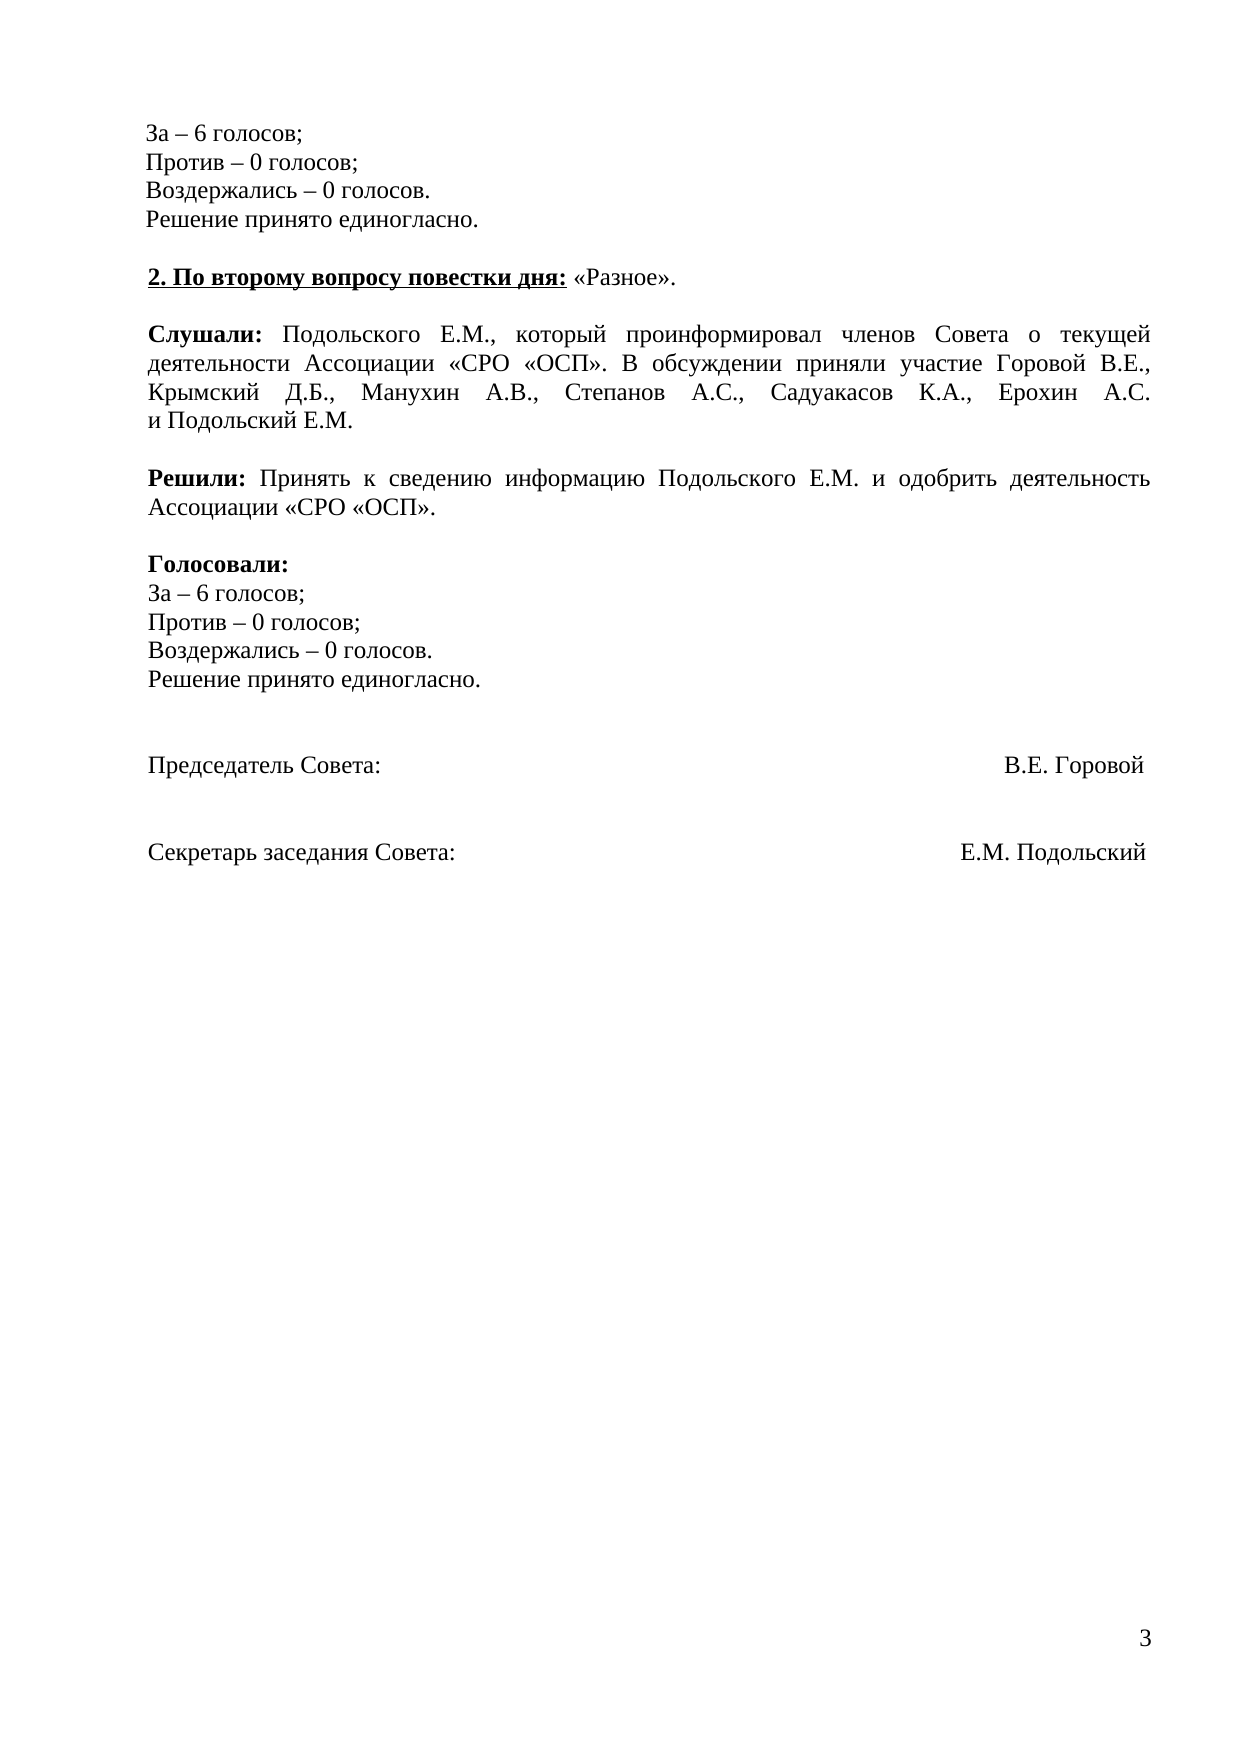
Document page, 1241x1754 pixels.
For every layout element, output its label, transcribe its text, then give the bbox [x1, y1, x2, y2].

text Воздержались – 0 голосов. [148, 636, 1152, 664]
text Воздержались – 0 голосов. [133, 176, 1152, 204]
text Решение принято единогласно. [148, 664, 1152, 693]
text 2. По второму вопросу повестки дня: «Разное». [148, 262, 1152, 291]
text Председатель Совета: В.Е. Горовой [148, 751, 1152, 779]
text Против – 0 голосов; [148, 607, 1152, 636]
text Секретарь заседания Совета: Е.М. Подольский [148, 837, 1152, 866]
text За – 6 голосов; [133, 118, 1152, 147]
text Слушали: Подольского Е.М., который проинформировал членов Совета о текущей деятельности Ассоциации «СРО «ОСП». В обсуждении приняли участие Горовой В.Е., Крымский Д.Б., Манухин А.В., Степанов А.С., Садуакасов К.А., Ерохин А.С. и Подольский Е.М. [148, 319, 1152, 434]
text Голосовали: [148, 549, 1152, 578]
text За – 6 голосов; [148, 578, 1152, 607]
text Решили: Принять к сведению информацию Подольского Е.М. и одобрить деятельность Ассоциации «СРО «ОСП». [148, 463, 1152, 521]
text Решение принято единогласно. [133, 204, 1152, 233]
text Против – 0 голосов; [133, 147, 1152, 176]
